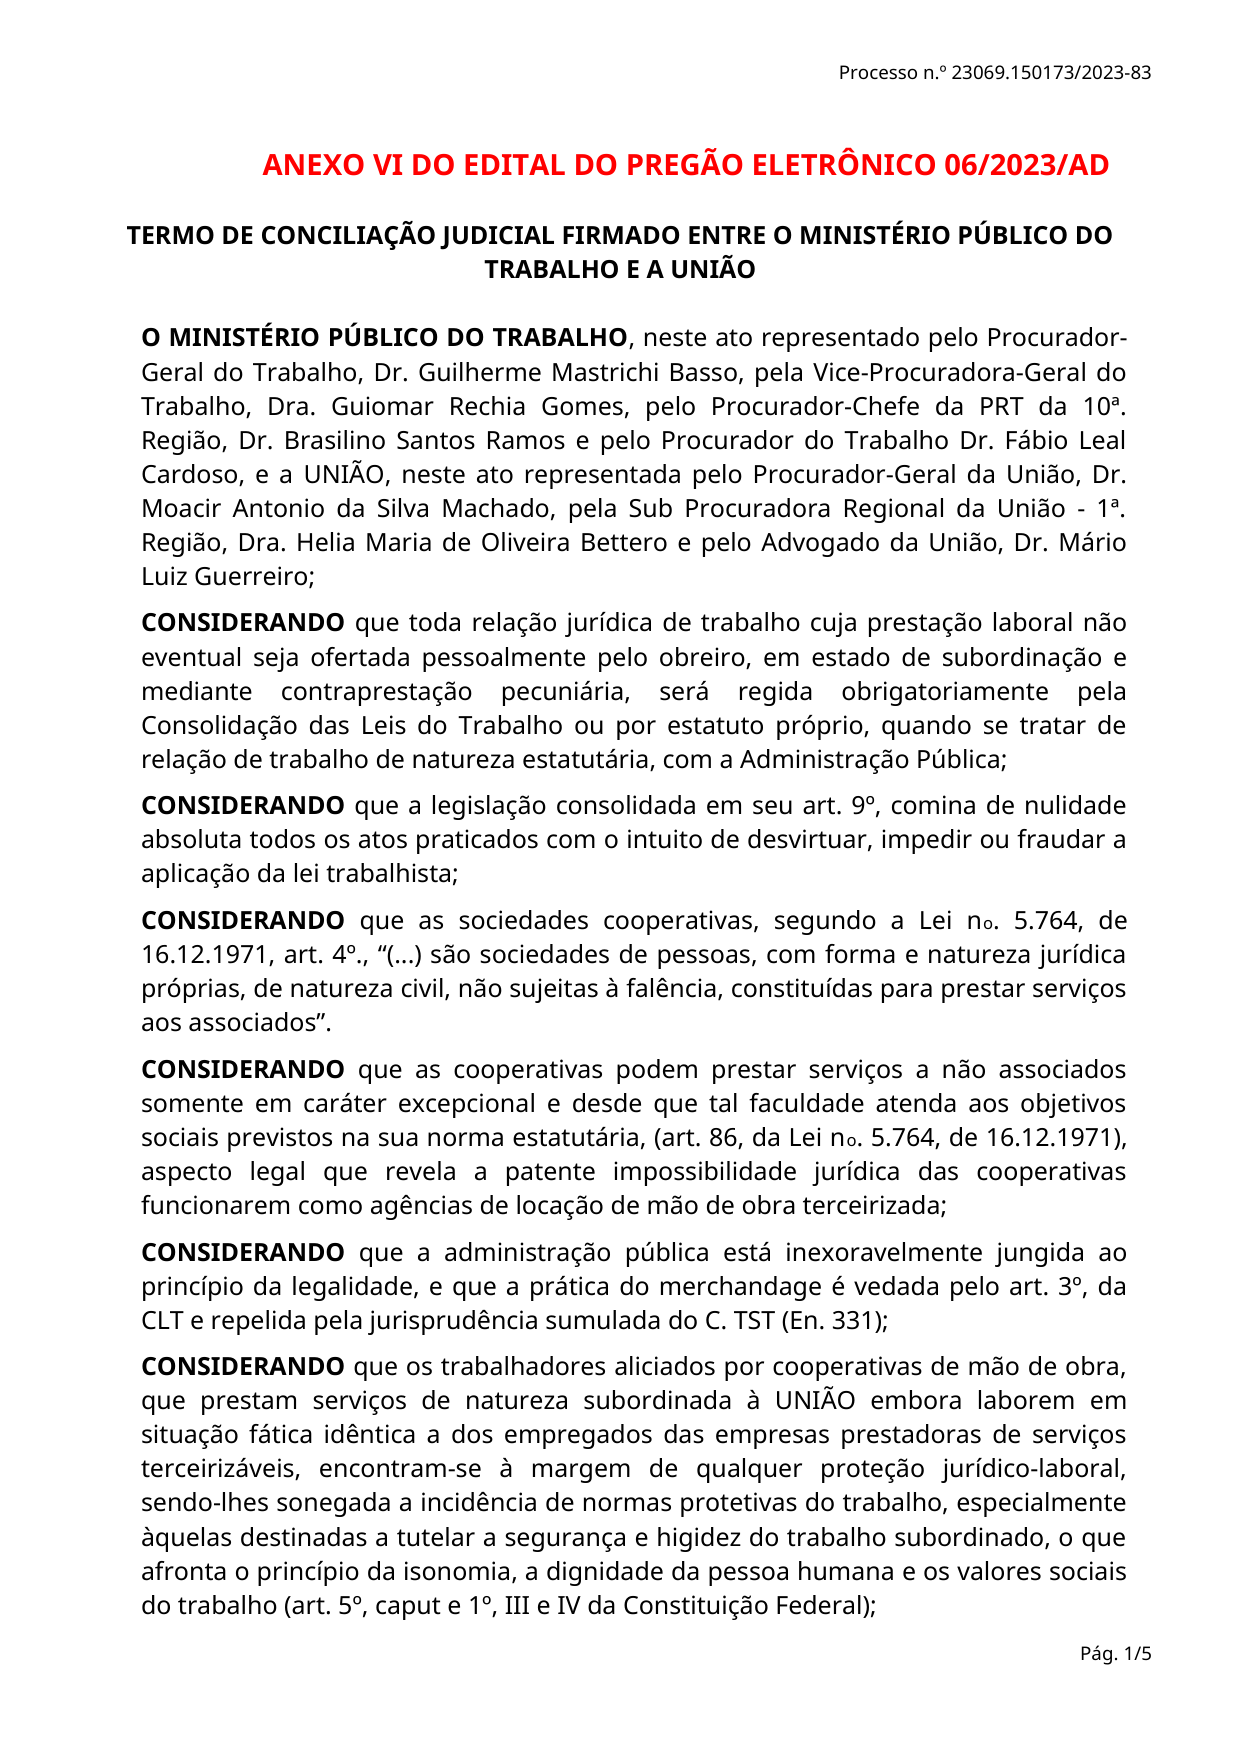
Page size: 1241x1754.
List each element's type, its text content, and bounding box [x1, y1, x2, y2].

text O MINISTÉRIO PÚBLICO DO TRABALHO, neste ato representado pelo Procurador-Geral do Trabalho, Dr. Guilherme Mastrichi Basso, pela Vice-Procuradora-Geral do Trabalho, Dra. Guiomar Rechia Gomes, pelo Procurador-Chefe da PRT da 10ª. Região, Dr. Brasilino Santos Ramos e pelo Procurador do Trabalho Dr. Fábio Leal Cardoso, e a UNIÃO, neste ato representada pelo Procurador-Geral da União, Dr. Moacir Antonio da Silva Machado, pela Sub Procuradora Regional da União - 1ª. Região, Dra. Helia Maria de Oliveira Bettero e pelo Advogado da União, Dr. Mário Luiz Guerreiro; [141, 320, 1128, 593]
text CONSIDERANDO que as sociedades cooperativas, segundo a Lei no. 5.764, de 16.12.1971, art. 4º., “(...) são sociedades de pessoas, com forma e natureza jurídica próprias, de natureza civil, não sujeitas à falência, constituídas para prestar serviços aos associados”. [141, 903, 1128, 1039]
text TERMO DE CONCILIAÇÃO JUDICIAL FIRMADO ENTRE O MINISTÉRIO PÚBLICO DO TRABALHO E A UNIÃO [89, 218, 1152, 286]
list ANEXO VI DO EDITAL DO PREGÃO ELETRÔNICO 06/2023/AD [222, 144, 1152, 184]
text CONSIDERANDO que a administração pública está inexoravelmente jungida ao princípio da legalidade, e que a prática do merchandage é vedada pelo art. 3º, da CLT e repelida pela jurisprudência sumulada do C. TST (En. 331); [141, 1234, 1128, 1336]
text CONSIDERANDO que as cooperativas podem prestar serviços a não associados somente em caráter excepcional e desde que tal faculdade atenda aos objetivos sociais previstos na sua norma estatutária, (art. 86, da Lei no. 5.764, de 16.12.1971), aspecto legal que revela a patente impossibilidade jurídica das cooperativas funcionarem como agências de locação de mão de obra terceirizada; [141, 1051, 1128, 1222]
text CONSIDERANDO que os trabalhadores aliciados por cooperativas de mão de obra, que prestam serviços de natureza subordinada à UNIÃO embora laborem em situação fática idêntica a dos empregados das empresas prestadoras de serviços terceirizáveis, encontram-se à margem de qualquer proteção jurídico-laboral, sendo-lhes sonegada a incidência de normas protetivas do trabalho, especialmente àquelas destinadas a tutelar a segurança e higidez do trabalho subordinado, o que afronta o princípio da isonomia, a dignidade da pessoa humana e os valores sociais do trabalho (art. 5º, caput e 1º, III e IV da Constituição Federal); [141, 1349, 1128, 1621]
text CONSIDERANDO que toda relação jurídica de trabalho cuja prestação laboral não eventual seja ofertada pessoalmente pelo obreiro, em estado de subordinação e mediante contraprestação pecuniária, será regida obrigatoriamente pela Consolidação das Leis do Trabalho ou por estatuto próprio, quando se tratar de relação de trabalho de natureza estatutária, com a Administração Pública; [141, 605, 1128, 775]
text CONSIDERANDO que a legislação consolidada em seu art. 9º, comina de nulidade absoluta todos os atos praticados com o intuito de desvirtuar, impedir ou fraudar a aplicação da lei trabalhista; [141, 788, 1128, 890]
